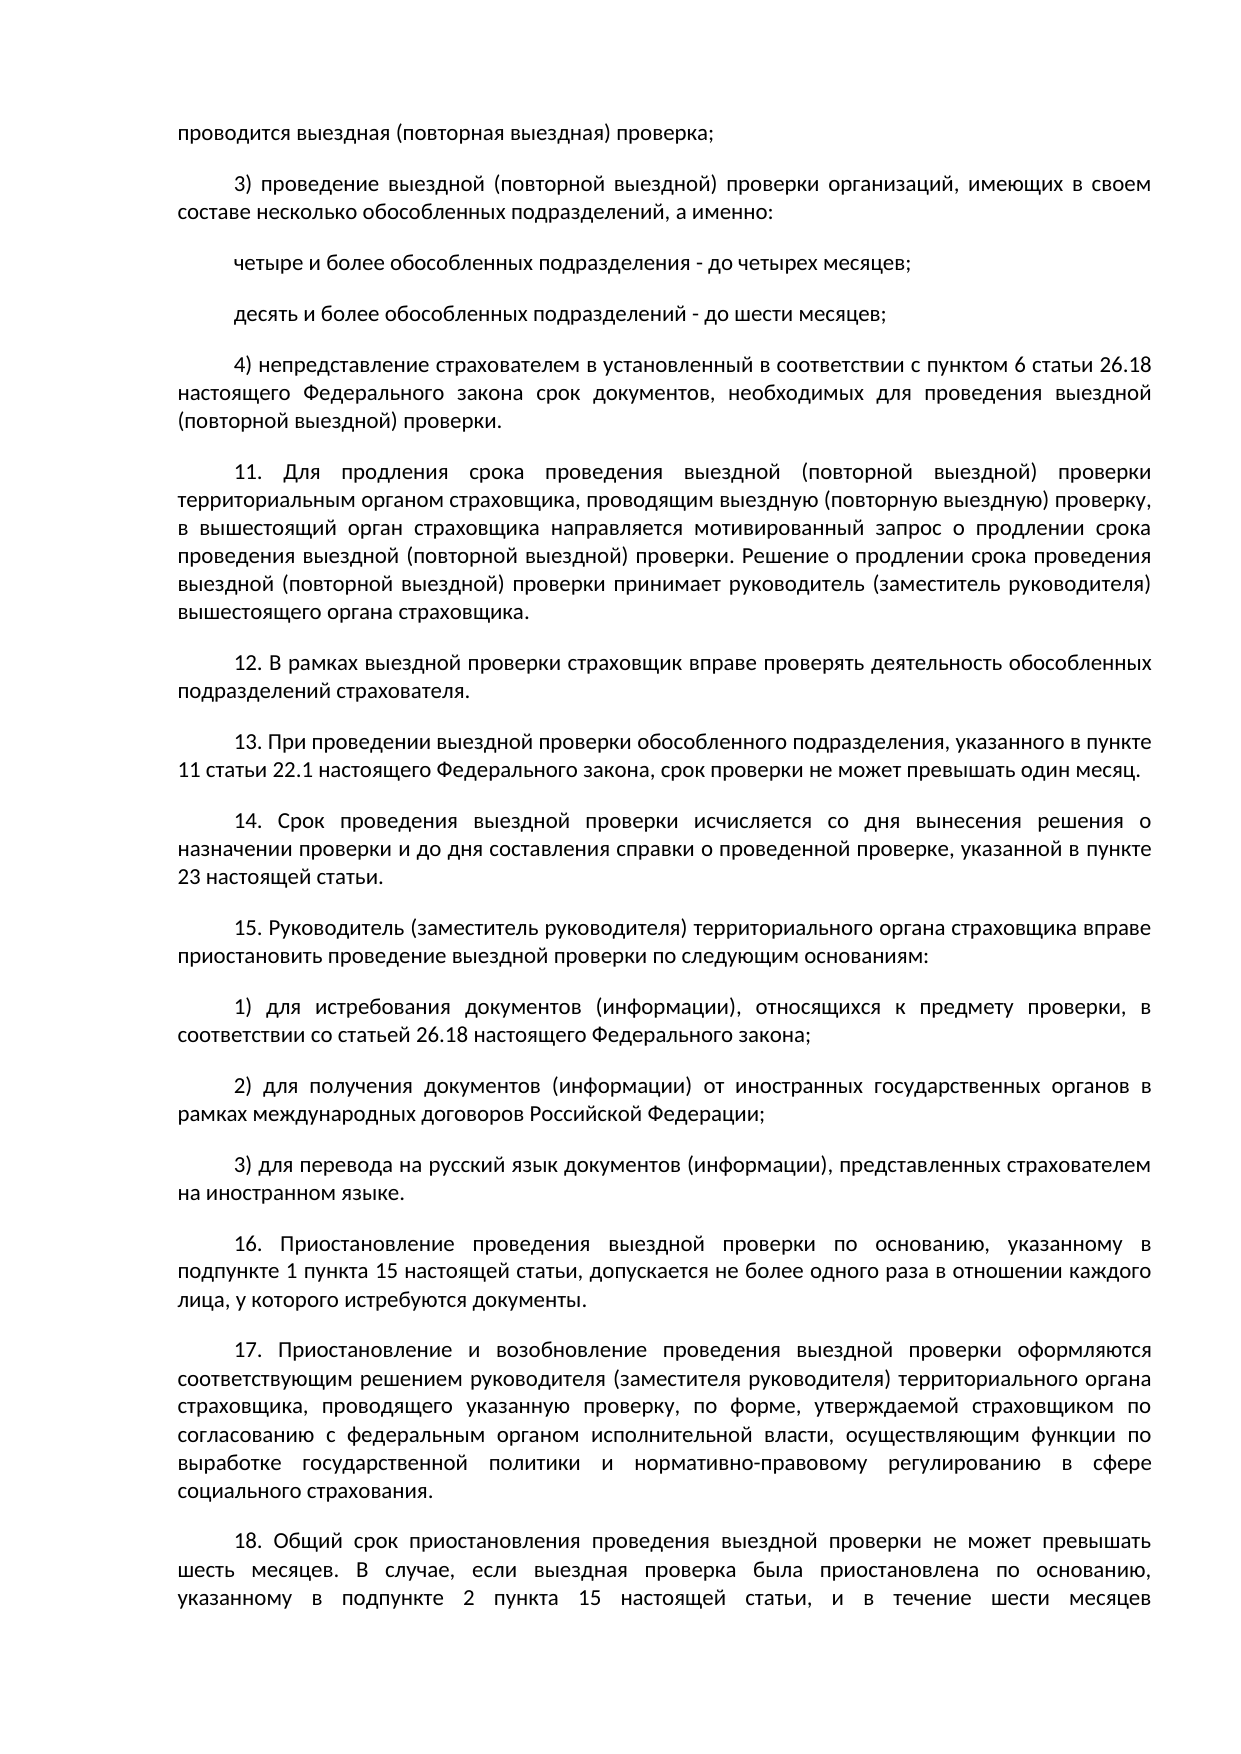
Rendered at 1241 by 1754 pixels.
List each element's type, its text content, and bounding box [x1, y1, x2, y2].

text 16. Приостановление проведения выездной проверки по основанию, указанному в подпункте 1 пункта 15 настоящей статьи, допускается не более одного раза в отношении каждого лица, у которого истребуются документы. [177, 1229, 1152, 1313]
text 2) для получения документов (информации) от иностранных государственных органов в рамках международных договоров Российской Федерации; [177, 1071, 1152, 1127]
text 15. Руководитель (заместитель руководителя) территориального органа страховщика вправе приостановить проведение выездной проверки по следующим основаниям: [177, 913, 1152, 969]
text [177, 1527, 1152, 1611]
text 13. При проведении выездной проверки обособленного подразделения, указанного в пункте 11 статьи 22.1 настоящего Федерального закона, срок проверки не может превышать один месяц. [177, 727, 1152, 783]
text 17. Приостановление и возобновление проведения выездной проверки оформляются соответствующим решением руководителя (заместителя руководителя) территориального органа страховщика, проводящего указанную проверку, по форме, утверждаемой страховщиком по согласованию с федеральным органом исполнительной власти, осуществляющим функции по выработке государственной политики и нормативно-правовому регулированию в сфере социального страхования. [177, 1336, 1152, 1504]
text 11. Для продления срока проведения выездной (повторной выездной) проверки территориальным органом страховщика, проводящим выездную (повторную выездную) проверку, в вышестоящий орган страховщика направляется мотивированный запрос о продлении срока проведения выездной (повторной выездной) проверки. Решение о продлении срока проведения выездной (повторной выездной) проверки принимает руководитель (заместитель руководителя) вышестоящего органа страховщика. [177, 457, 1152, 625]
text 3) для перевода на русский язык документов (информации), представленных страхователем на иностранном языке. [177, 1150, 1152, 1206]
text 12. В рамках выездной проверки страховщик вправе проверять деятельность обособленных подразделений страхователя. [177, 648, 1152, 704]
text четыре и более обособленных подразделения - до четырех месяцев; [177, 248, 1152, 276]
text 1) для истребования документов (информации), относящихся к предмету проверки, в соответствии со статьей 26.18 настоящего Федерального закона; [177, 992, 1152, 1048]
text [177, 118, 1152, 146]
text 14. Срок проведения выездной проверки исчисляется со дня вынесения решения о назначении проверки и до дня составления справки о проведенной проверке, указанной в пункте 23 настоящей статьи. [177, 806, 1152, 890]
text десять и более обособленных подразделений - до шести месяцев; [177, 299, 1152, 327]
text 3) проведение выездной (повторной выездной) проверки организаций, имеющих в своем составе несколько обособленных подразделений, а именно: [177, 169, 1152, 225]
text 4) непредставление страхователем в установленный в соответствии с пунктом 6 статьи 26.18 настоящего Федерального закона срок документов, необходимых для проведения выездной (повторной выездной) проверки. [177, 350, 1152, 434]
